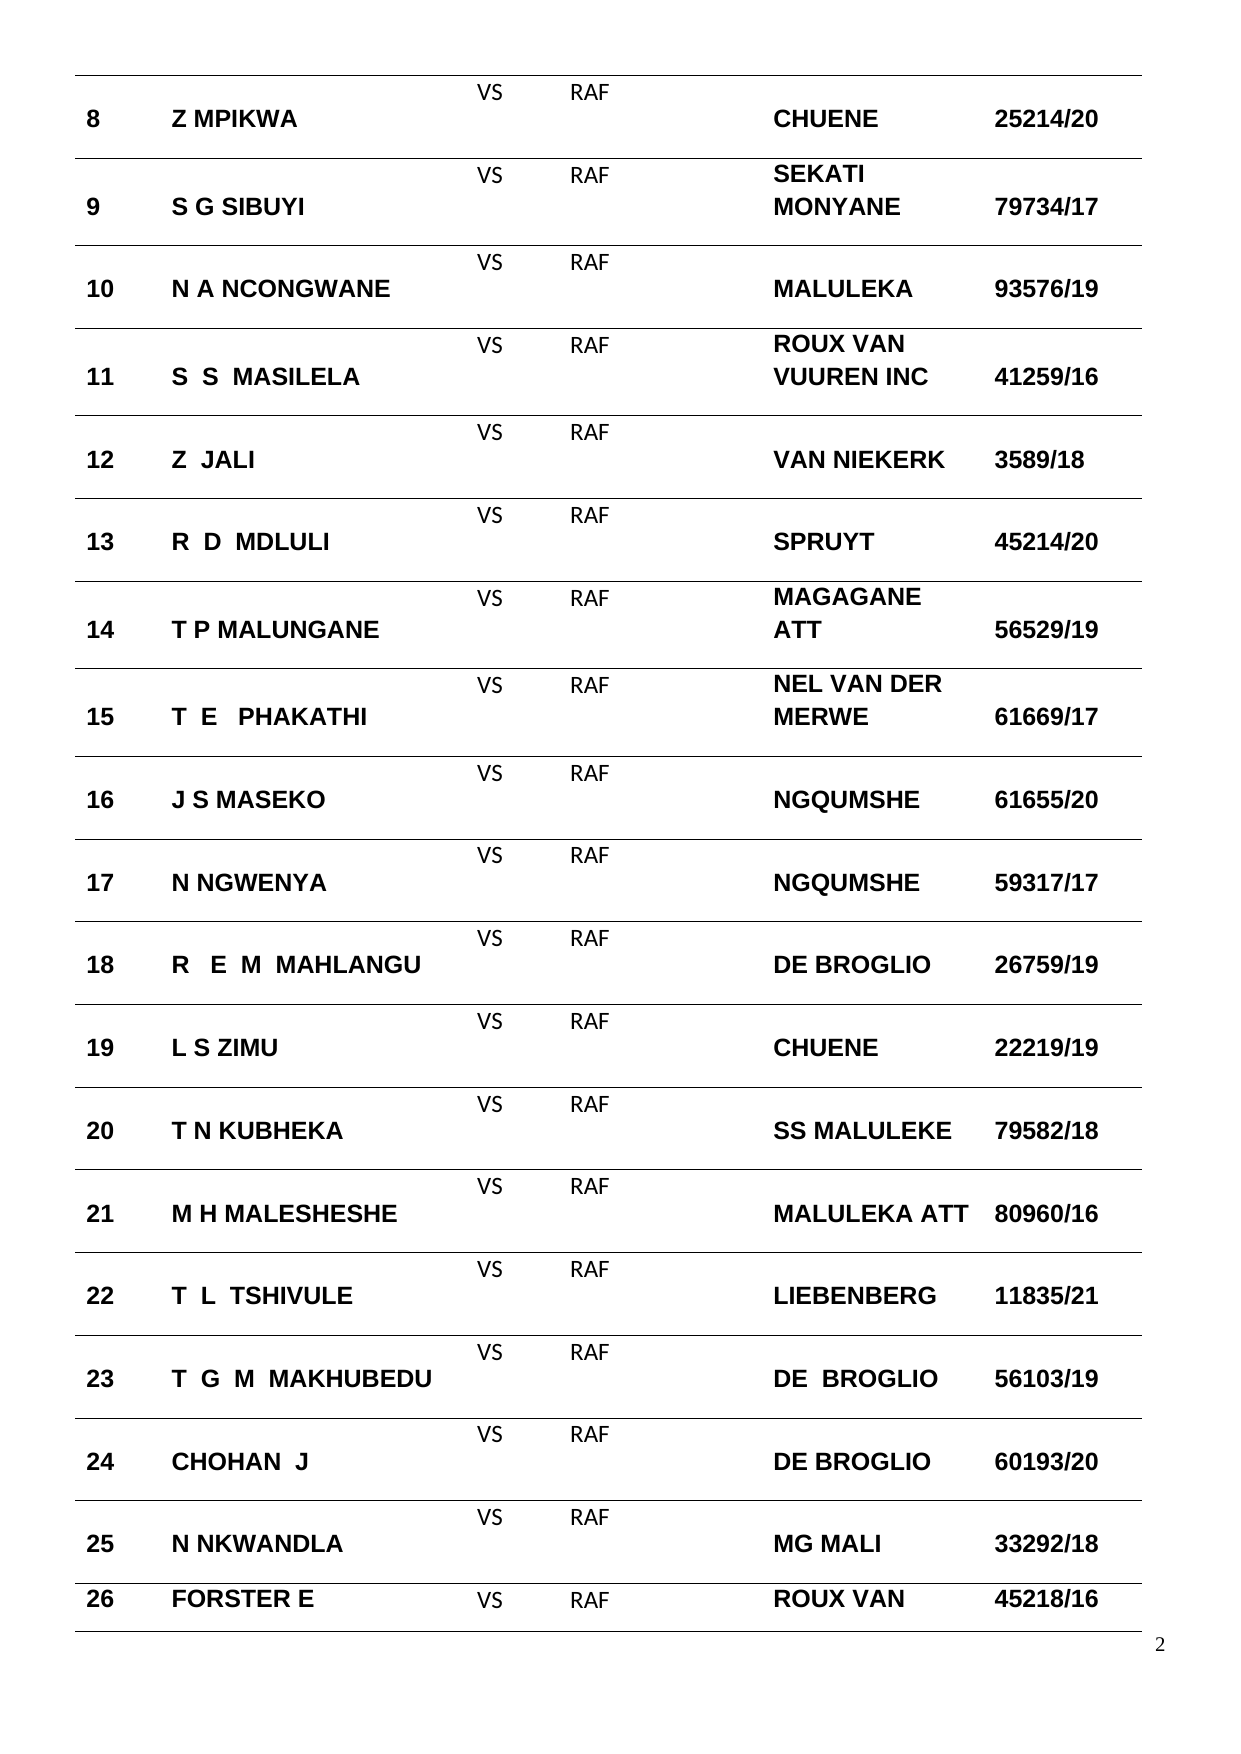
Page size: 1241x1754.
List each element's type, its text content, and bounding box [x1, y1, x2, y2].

table_cell RAF [559, 499, 762, 581]
table_cell 41259/16 [983, 329, 1142, 415]
table_cell RAF [559, 922, 762, 1004]
table_cell VS [466, 159, 559, 245]
table_cell 10 [75, 246, 160, 328]
table_cell NGQUMSHE [762, 757, 983, 838]
table_cell 12 [75, 416, 160, 498]
table_cell T P MALUNGANE [160, 582, 466, 668]
table_cell T G M MAKHUBEDU [160, 1336, 466, 1417]
table_cell RAF [559, 1088, 762, 1169]
table_cell 59317/17 [983, 840, 1142, 921]
table_cell RAF [559, 669, 762, 756]
table_cell FORSTER E [160, 1584, 466, 1631]
table_cell NGQUMSHE [762, 840, 983, 921]
table_cell 11 [75, 329, 160, 415]
table_cell 25 [75, 1501, 160, 1583]
table_cell MG MALI [762, 1501, 983, 1583]
table_cell MALULEKA ATT [762, 1170, 983, 1252]
table_cell 56103/19 [983, 1336, 1142, 1417]
table_cell RAF [559, 1501, 762, 1583]
table_cell VS [466, 1336, 559, 1417]
table_cell RAF [559, 1253, 762, 1335]
table_cell VS [466, 1170, 559, 1252]
table_cell R E M MAHLANGU [160, 922, 466, 1004]
table_cell SPRUYT [762, 499, 983, 581]
table_cell VS [466, 669, 559, 756]
table_cell 3589/18 [983, 416, 1142, 498]
table_cell 25214/20 [983, 76, 1142, 158]
table_cell RAF [559, 416, 762, 498]
table_cell RAF [559, 246, 762, 328]
table_cell VS [466, 1005, 559, 1087]
table_cell 79582/18 [983, 1088, 1142, 1169]
table_cell 45214/20 [983, 499, 1142, 581]
table_cell N NGWENYA [160, 840, 466, 921]
table_cell LIEBENBERG [762, 1253, 983, 1335]
table_cell 79734/17 [983, 159, 1142, 245]
table_cell DE BROGLIO [762, 1419, 983, 1500]
table_cell R D MDLULI [160, 499, 466, 581]
table_cell DE BROGLIO [762, 1336, 983, 1417]
table_cell RAF [559, 329, 762, 415]
table_cell VS [466, 1584, 559, 1631]
table_cell 60193/20 [983, 1419, 1142, 1500]
table_cell L S ZIMU [160, 1005, 466, 1087]
table_cell RAF [559, 159, 762, 245]
table_cell CHUENE [762, 76, 983, 158]
table_cell 61669/17 [983, 669, 1142, 756]
table_cell Z JALI [160, 416, 466, 498]
table_cell 33292/18 [983, 1501, 1142, 1583]
table_cell 8 [75, 76, 160, 158]
table_cell SEKATI MONYANE [762, 159, 983, 245]
table_cell 23 [75, 1336, 160, 1417]
table_cell ROUX VAN VUUR INC [762, 1584, 983, 1631]
table_cell T E PHAKATHI [160, 669, 466, 756]
table_cell 56529/19 [983, 582, 1142, 668]
table_cell VAN NIEKERK [762, 416, 983, 498]
table_cell 24 [75, 1419, 160, 1500]
table_cell Z MPIKWA [160, 76, 466, 158]
table_cell 13 [75, 499, 160, 581]
table_cell 22219/19 [983, 1005, 1142, 1087]
table_cell T N KUBHEKA [160, 1088, 466, 1169]
table_cell J S MASEKO [160, 757, 466, 838]
table_cell M H MALESHESHE [160, 1170, 466, 1252]
table_cell 26759/19 [983, 922, 1142, 1004]
table_cell T L TSHIVULE [160, 1253, 466, 1335]
table_cell 80960/16 [983, 1170, 1142, 1252]
table_cell 15 [75, 669, 160, 756]
table_cell RAF [559, 1336, 762, 1417]
table_cell DE BROGLIO [762, 922, 983, 1004]
table_cell CHUENE [762, 1005, 983, 1087]
table_cell S G SIBUYI [160, 159, 466, 245]
table_cell MAGAGANE ATT [762, 582, 983, 668]
table_cell VS [466, 1088, 559, 1169]
table_cell RAF [559, 1170, 762, 1252]
table_cell 17 [75, 840, 160, 921]
table_cell VS [466, 1501, 559, 1583]
table_cell VS [466, 246, 559, 328]
table_cell MALULEKA [762, 246, 983, 328]
table_cell VS [466, 1253, 559, 1335]
table_cell N NKWANDLA [160, 1501, 466, 1583]
table_cell VS [466, 499, 559, 581]
table_cell 14 [75, 582, 160, 668]
table_cell RAF [559, 582, 762, 668]
table_cell RAF [559, 76, 762, 158]
table_cell VS [466, 1419, 559, 1500]
table_cell 19 [75, 1005, 160, 1087]
table_cell RAF [559, 1005, 762, 1087]
table_cell S S MASILELA [160, 329, 466, 415]
table_cell 26 [75, 1584, 160, 1631]
table_cell 20 [75, 1088, 160, 1169]
table_cell 45218/16 [983, 1584, 1142, 1631]
table_cell CHOHAN J [160, 1419, 466, 1500]
table_cell N A NCONGWANE [160, 246, 466, 328]
table_cell SS MALULEKE [762, 1088, 983, 1169]
table_cell 21 [75, 1170, 160, 1252]
table_cell 61655/20 [983, 757, 1142, 838]
table_cell 18 [75, 922, 160, 1004]
table_cell RAF [559, 1419, 762, 1500]
table_cell RAF [559, 757, 762, 838]
table_cell ROUX VAN VUUREN INC [762, 329, 983, 415]
table_cell VS [466, 922, 559, 1004]
table_cell 22 [75, 1253, 160, 1335]
table_cell RAF [559, 840, 762, 921]
table_cell RAF [559, 1584, 762, 1631]
table_cell 11835/21 [983, 1253, 1142, 1335]
table_cell VS [466, 329, 559, 415]
table_cell 93576/19 [983, 246, 1142, 328]
table_cell VS [466, 76, 559, 158]
table_cell VS [466, 582, 559, 668]
table_cell VS [466, 757, 559, 838]
table_cell 16 [75, 757, 160, 838]
table_cell VS [466, 840, 559, 921]
table_cell VS [466, 416, 559, 498]
table_cell 9 [75, 159, 160, 245]
table_cell NEL VAN DER MERWE [762, 669, 983, 756]
